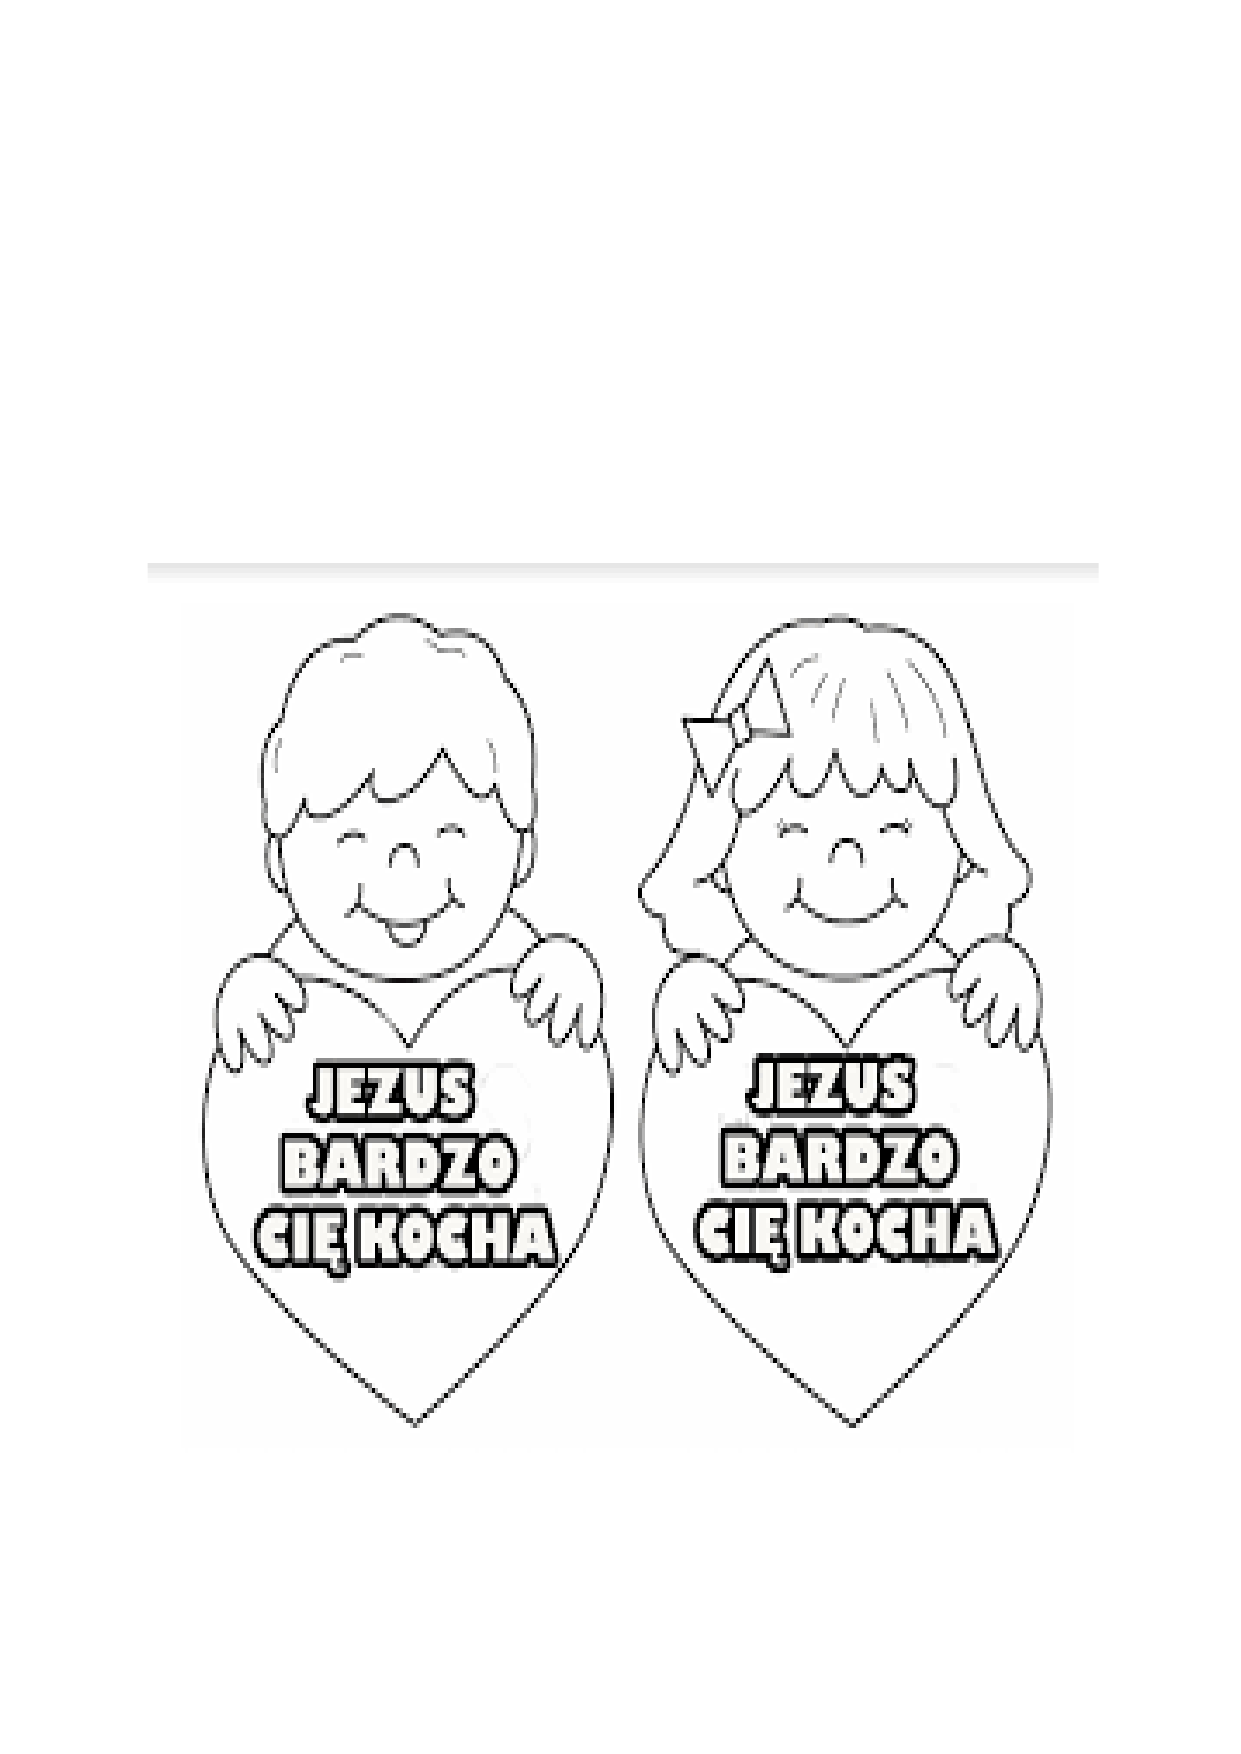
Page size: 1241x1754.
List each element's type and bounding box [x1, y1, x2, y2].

picture [147, 563, 1099, 1479]
